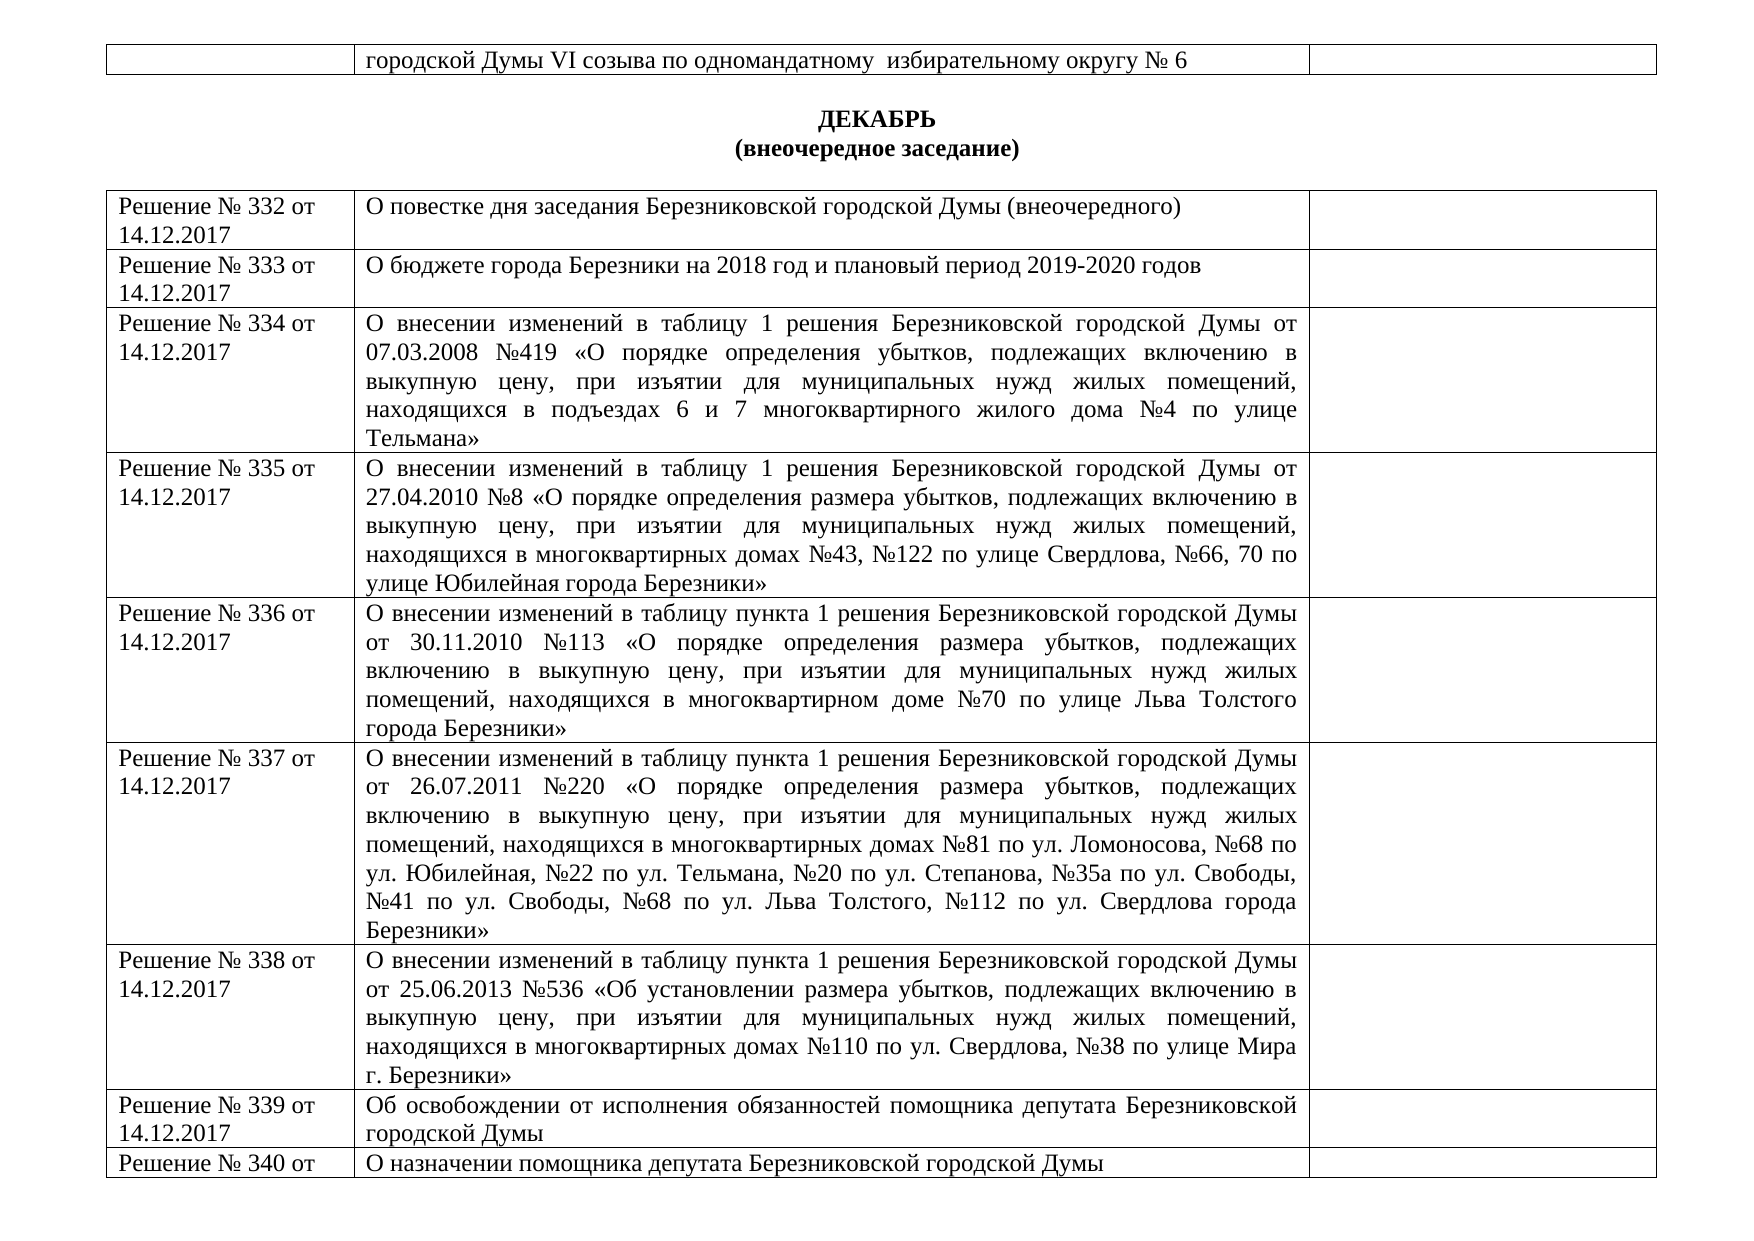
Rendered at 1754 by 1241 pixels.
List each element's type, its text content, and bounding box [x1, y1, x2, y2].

table_cell Решение № 337 от 14.12.2017 [107, 743, 354, 944]
table_cell Решение № 334 от 14.12.2017 [107, 308, 354, 452]
table_cell О внесении изменений в таблицу пункта 1 решения Березниковской городской Думы от 30.11.2010 №113 «О порядке определения размера убытков, подлежащих включению в выкупную цену, при изъятии для муниципальных нужд жилых помещений, находящихся в многоквартирном доме №70 по улице Льва Толстого города Березники» [355, 598, 1309, 742]
table_cell [1310, 308, 1656, 452]
table_cell [1310, 598, 1656, 742]
table_cell [1310, 45, 1656, 74]
table_cell [1310, 1090, 1656, 1147]
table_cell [355, 1148, 1309, 1177]
table_header Решение № 332 от 14.12.2017 [107, 191, 354, 249]
table_cell О внесении изменений в таблицу 1 решения Березниковской городской Думы от 07.03.2008 №419 «О порядке определения убытков, подлежащих включению в выкупную цену, при изъятии для муниципальных нужд жилых помещений, находящихся в подъездах 6 и 7 многоквартирного жилого дома №4 по улице Тельмана» [355, 308, 1309, 452]
table_header [1310, 191, 1656, 249]
table_header О повестке дня заседания Березниковской городской Думы (внеочередного) [355, 191, 1309, 249]
table_cell О бюджете города Березники на 2018 год и плановый период 2019-2020 годов [355, 250, 1309, 307]
text (внеочередное заседание) [118, 133, 1636, 161]
table_cell Об освобождении от исполнения обязанностей помощника депутата Березниковской городской Думы [355, 1090, 1309, 1147]
table_cell [1310, 250, 1656, 307]
table_cell Решение № 339 от 14.12.2017 [107, 1090, 354, 1147]
table_cell Решение № 338 от 14.12.2017 [107, 945, 354, 1089]
table_cell [1310, 453, 1656, 597]
table_cell Решение № 336 от 14.12.2017 [107, 598, 354, 742]
table_cell [1310, 1148, 1656, 1177]
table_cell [107, 45, 354, 74]
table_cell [355, 45, 1309, 74]
table_cell О внесении изменений в таблицу пункта 1 решения Березниковской городской Думы от 25.06.2013 №536 «Об установлении размера убытков, подлежащих включению в выкупную цену, при изъятии для муниципальных нужд жилых помещений, находящихся в многоквартирных домах №110 по ул. Свердлова, №38 по улице Мира г. Березники» [355, 945, 1309, 1089]
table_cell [107, 1148, 354, 1177]
table_cell [1310, 743, 1656, 944]
text ДЕКАБРЬ [118, 104, 1636, 133]
table_cell О внесении изменений в таблицу 1 решения Березниковской городской Думы от 27.04.2010 №8 «О порядке определения размера убытков, подлежащих включению в выкупную цену, при изъятии для муниципальных нужд жилых помещений, находящихся в многоквартирных домах №43, №122 по улице Свердлова, №66, 70 по улице Юбилейная города Березники» [355, 453, 1309, 597]
table_cell О внесении изменений в таблицу пункта 1 решения Березниковской городской Думы от 26.07.2011 №220 «О порядке определения размера убытков, подлежащих включению в выкупную цену, при изъятии для муниципальных нужд жилых помещений, находящихся в многоквартирных домах №81 по ул. Ломоносова, №68 по ул. Юбилейная, №22 по ул. Тельмана, №20 по ул. Степанова, №35а по ул. Свободы, №41 по ул. Свободы, №68 по ул. Льва Толстого, №112 по ул. Свердлова города Березники» [355, 743, 1309, 944]
table_cell Решение № 333 от 14.12.2017 [107, 250, 354, 307]
table_cell [1310, 945, 1656, 1089]
table_cell Решение № 335 от 14.12.2017 [107, 453, 354, 597]
